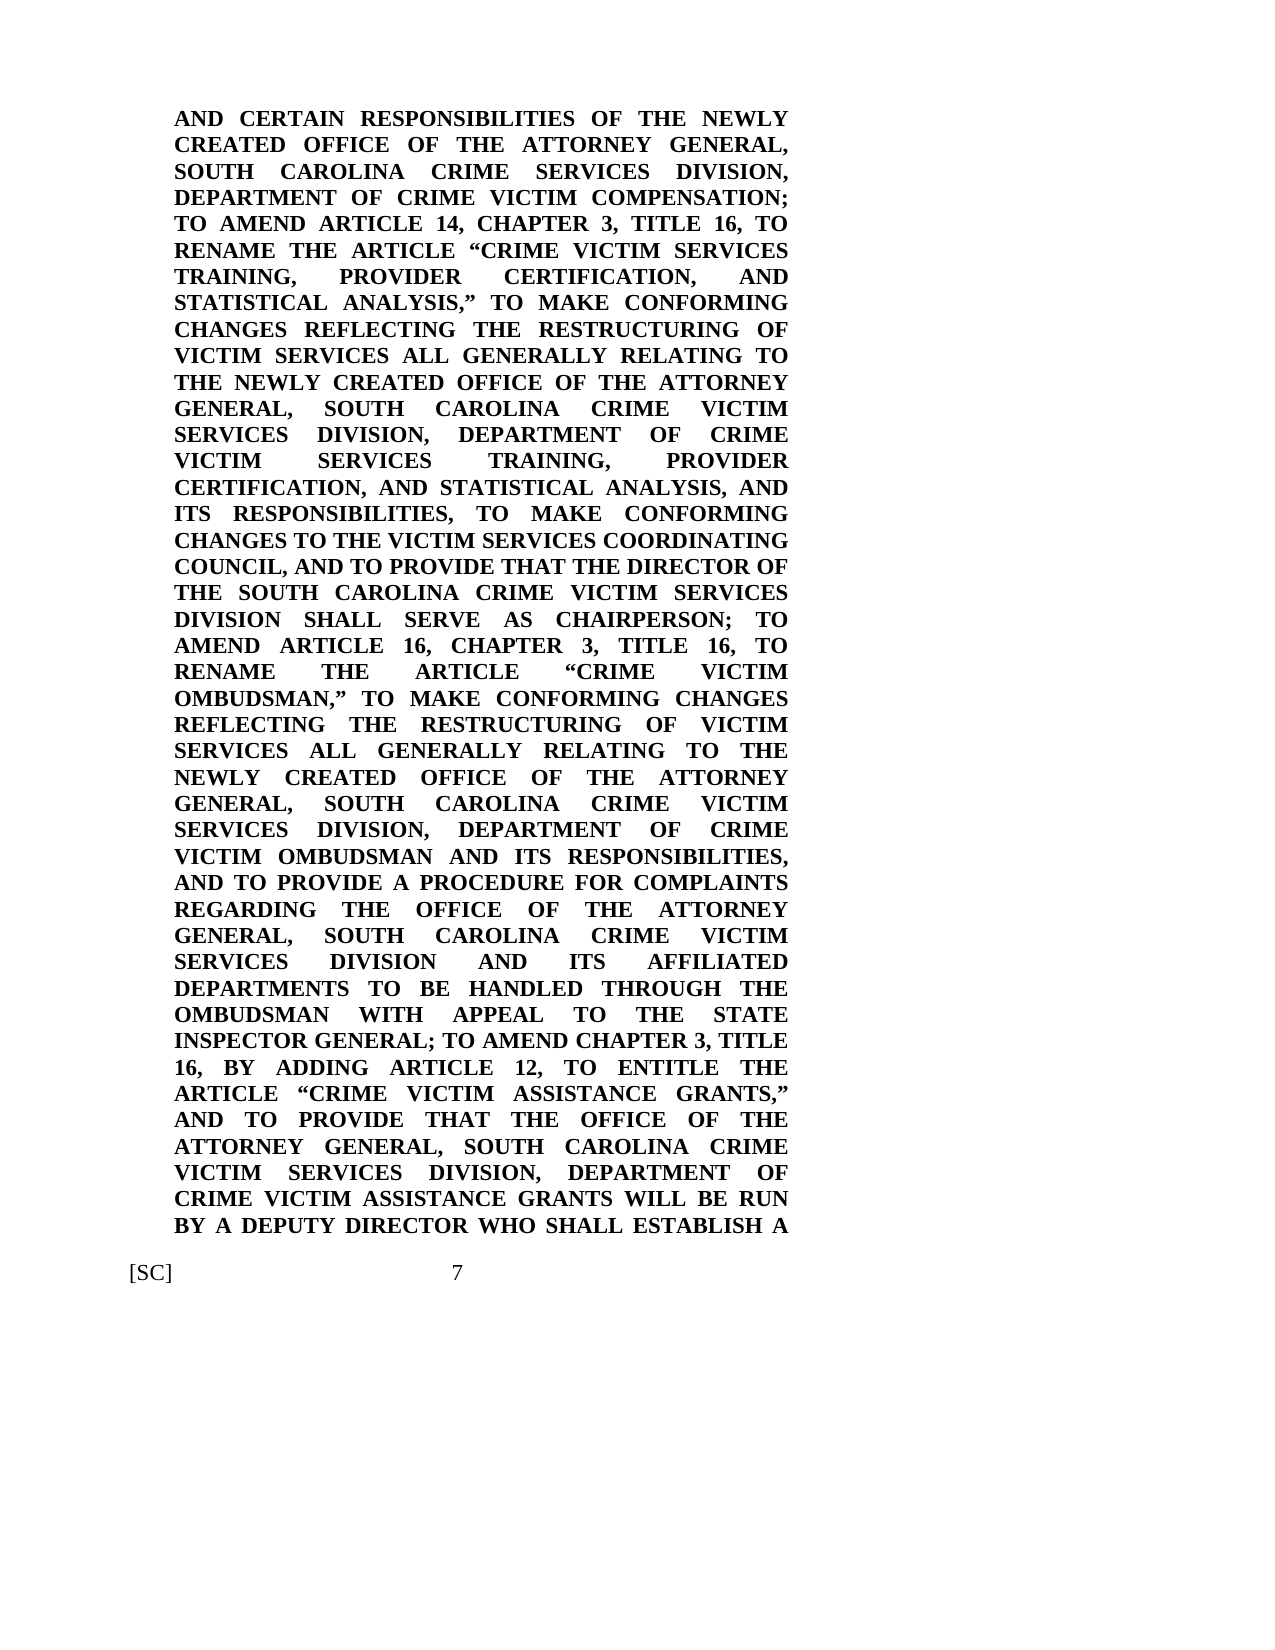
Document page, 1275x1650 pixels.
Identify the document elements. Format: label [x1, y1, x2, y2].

title [129, 105, 789, 1238]
